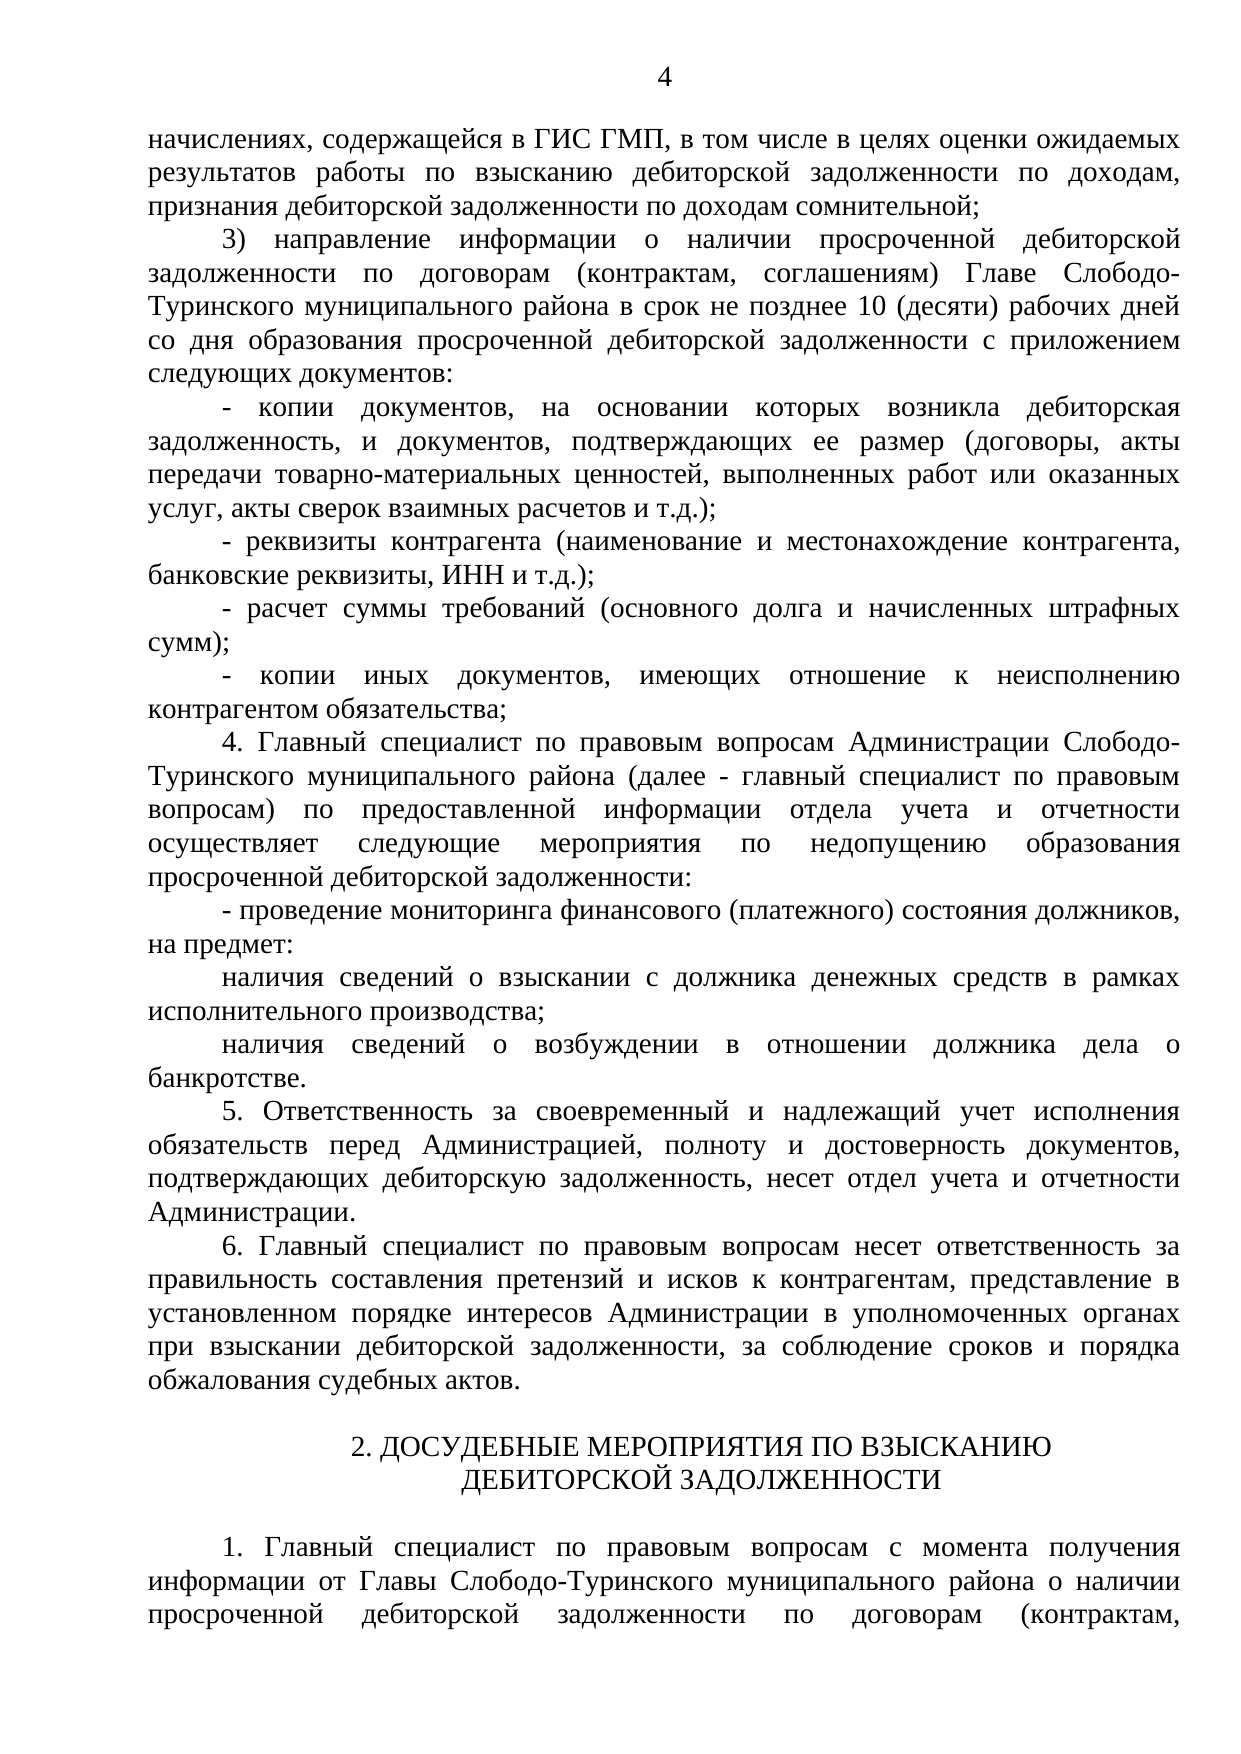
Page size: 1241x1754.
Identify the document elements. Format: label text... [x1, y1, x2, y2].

text - копии иных документов, имеющих отношение к неисполнению контрагентом обязательства; [148, 657, 1181, 724]
text 4. Главный специалист по правовым вопросам Администрации Слободо-Туринского муниципального района (далее - главный специалист по правовым вопросам) по предоставленной информации отдела учета и отчетности осуществляет следующие мероприятия по недопущению образования просроченной дебиторской задолженности: [148, 724, 1181, 892]
text наличия сведений о возбуждении в отношении должника дела о банкротстве. [148, 1026, 1181, 1093]
text 6. Главный специалист по правовым вопросам несет ответственность за правильность составления претензий и исков к контрагентам, представление в установленном порядке интересов Администрации в уполномоченных органах при взыскании дебиторской задолженности, за соблюдение сроков и порядка обжалования судебных актов. [148, 1228, 1181, 1395]
text - проведение мониторинга финансового (платежного) состояния должников, на предмет: [148, 892, 1181, 959]
text 5. Ответственность за своевременный и надлежащий учет исполнения обязательств перед Администрацией, полноту и достоверность документов, подтверждающих дебиторскую задолженность, несет отдел учета и отчетности Администрации. [148, 1093, 1181, 1228]
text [148, 121, 1181, 221]
text 3) направление информации о наличии просроченной дебиторской задолженности по договорам (контрактам, соглашениям) Главе Слободо-Туринского муниципального района в срок не позднее 10 (десяти) рабочих дней со дня образования просроченной дебиторской задолженности с приложением следующих документов: [148, 221, 1181, 389]
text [148, 1529, 1181, 1630]
text ДЕБИТОРСКОЙ ЗАДОЛЖЕННОСТИ [148, 1462, 1181, 1496]
text - расчет суммы требований (основного долга и начисленных штрафных сумм); [148, 590, 1181, 657]
text - реквизиты контрагента (наименование и местонахождение контрагента, банковские реквизиты, ИНН и т.д.); [148, 523, 1181, 590]
text 2. ДОСУДЕБНЫЕ МЕРОПРИЯТИЯ ПО ВЗЫСКАНИЮ [148, 1429, 1181, 1462]
text - копии документов, на основании которых возникла дебиторская задолженность, и документов, подтверждающих ее размер (договоры, акты передачи товарно-материальных ценностей, выполненных работ или оказанных услуг, акты сверок взаимных расчетов и т.д.); [148, 389, 1181, 523]
text наличия сведений о взыскании с должника денежных средств в рамках исполнительного производства; [148, 959, 1181, 1026]
